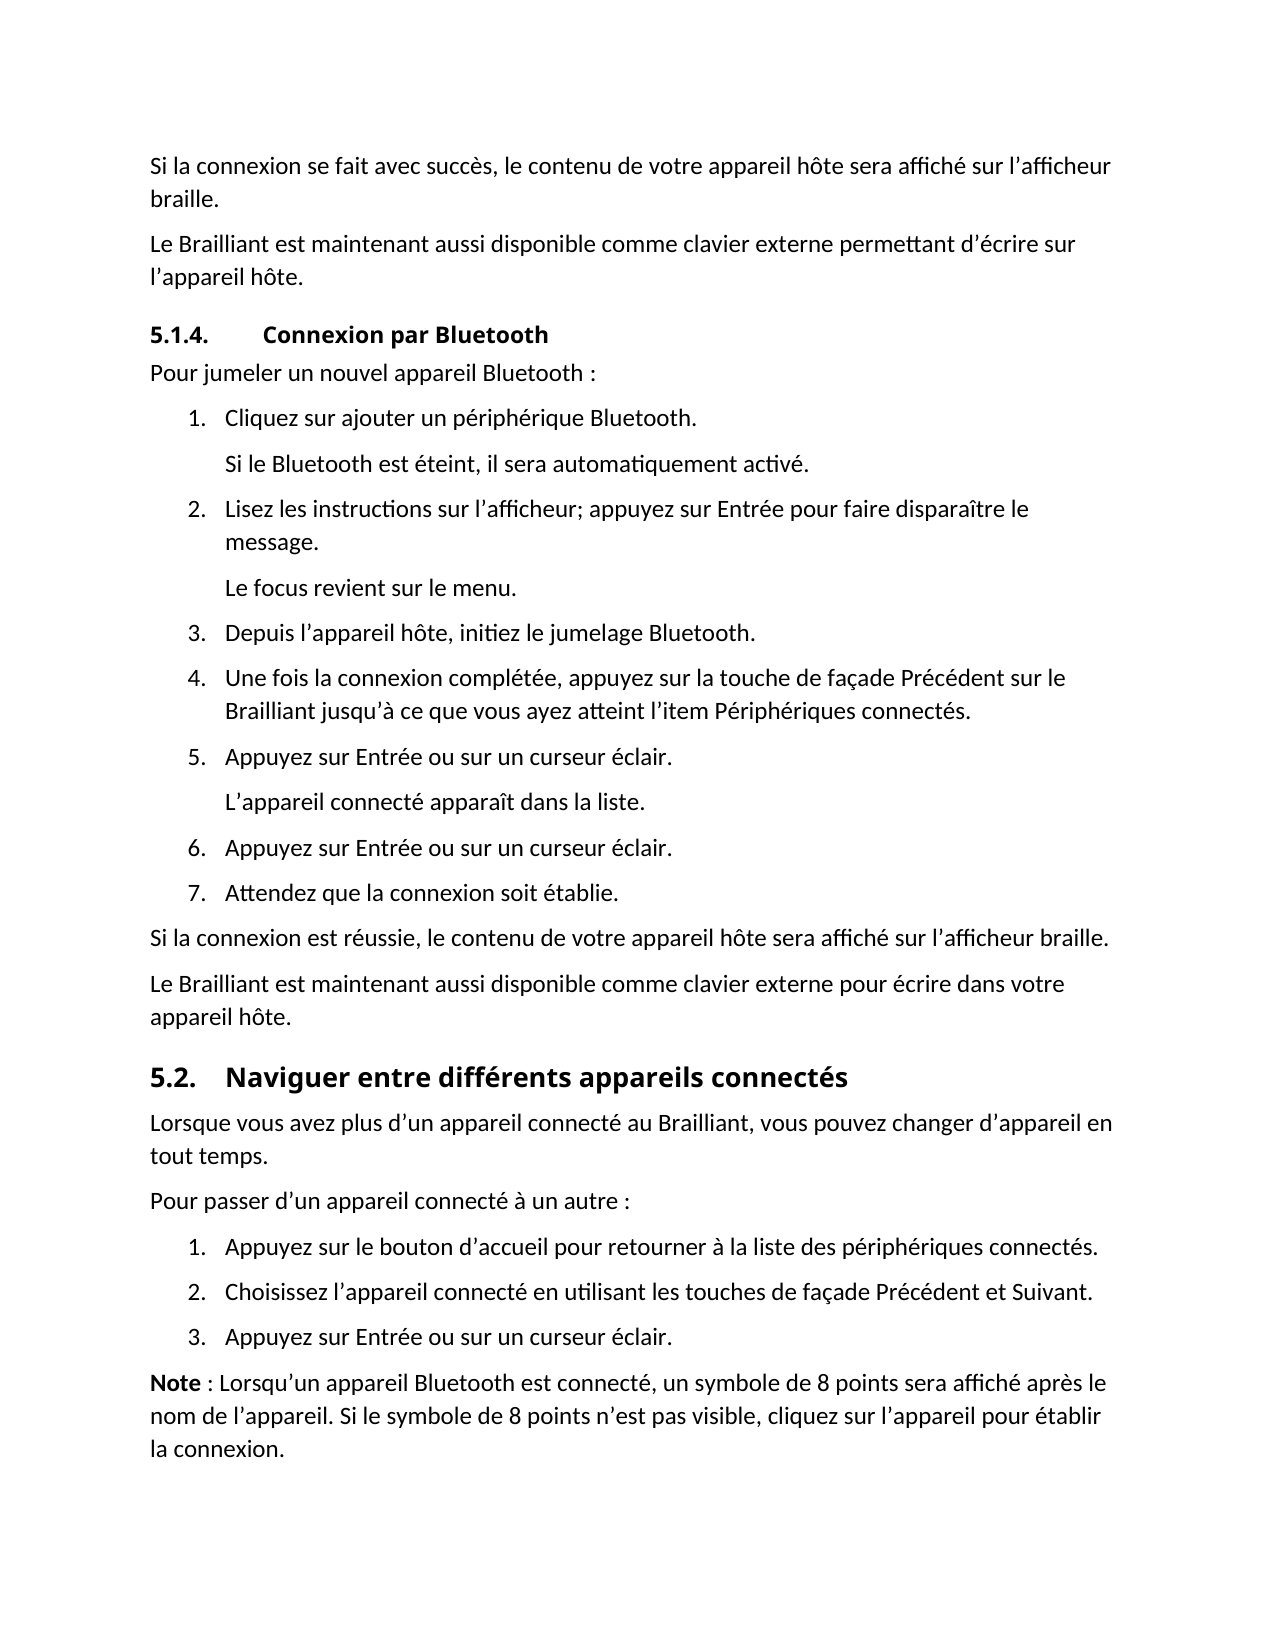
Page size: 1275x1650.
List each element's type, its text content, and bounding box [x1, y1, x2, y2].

text Lorsque vous avez plus d’un appareil connecté au Brailliant, vous pouvez changer d’appareil en tout temps. [150, 1107, 1125, 1170]
text Si la connexion est réussie, le contenu de votre appareil hôte sera affiché sur l’afficheur braille. [150, 922, 1125, 953]
list Depuis l’appareil hôte, initiez le jumelage Bluetooth. [187, 617, 1125, 648]
text Pour passer d’un appareil connecté à un autre : [150, 1185, 1125, 1216]
text Note : Lorsqu’un appareil Bluetooth est connecté, un symbole de 8 points sera affiché après le nom de l’appareil. Si le symbole de 8 points n’est pas visible, cliquez sur l’appareil pour établir la connexion. [150, 1367, 1125, 1463]
text Pour jumeler un nouvel appareil Bluetooth : [150, 357, 1125, 388]
list Choisissez l’appareil connecté en utilisant les touches de façade Précédent et Suivant. [187, 1276, 1125, 1307]
list Attendez que la connexion soit établie. [187, 877, 1125, 908]
list Une fois la connexion complétée, appuyez sur la touche de façade Précédent sur le Brailliant jusqu’à ce que vous ayez atteint l’item Périphériques connectés. [187, 662, 1125, 726]
subtitle Connexion par Bluetooth [150, 319, 1125, 350]
list Appuyez sur Entrée ou sur un curseur éclair. [187, 741, 1125, 771]
list Appuyez sur Entrée ou sur un curseur éclair. [187, 832, 1125, 862]
list Appuyez sur le bouton d’accueil pour retourner à la liste des périphériques connectés. [187, 1231, 1125, 1261]
list Lisez les instructions sur l’afficheur; appuyez sur Entrée pour faire disparaître le message. [187, 493, 1125, 557]
text Le Brailliant est maintenant aussi disponible comme clavier externe permettant d’écrire sur l’appareil hôte. [150, 228, 1125, 292]
text Le Brailliant est maintenant aussi disponible comme clavier externe pour écrire dans votre appareil hôte. [150, 968, 1125, 1031]
text L’appareil connecté apparaît dans la liste. [225, 786, 1125, 817]
text Si le Bluetooth est éteint, il sera automatiquement activé. [225, 448, 1125, 478]
text Si la connexion se fait avec succès, le contenu de votre appareil hôte sera affiché sur l’afficheur braille. [150, 150, 1125, 213]
list Cliquez sur ajouter un périphérique Bluetooth. [187, 402, 1125, 433]
list Appuyez sur Entrée ou sur un curseur éclair. [187, 1321, 1125, 1352]
text Le focus revient sur le menu. [225, 572, 1125, 602]
subtitle Naviguer entre différents appareils connectés [150, 1059, 1125, 1096]
